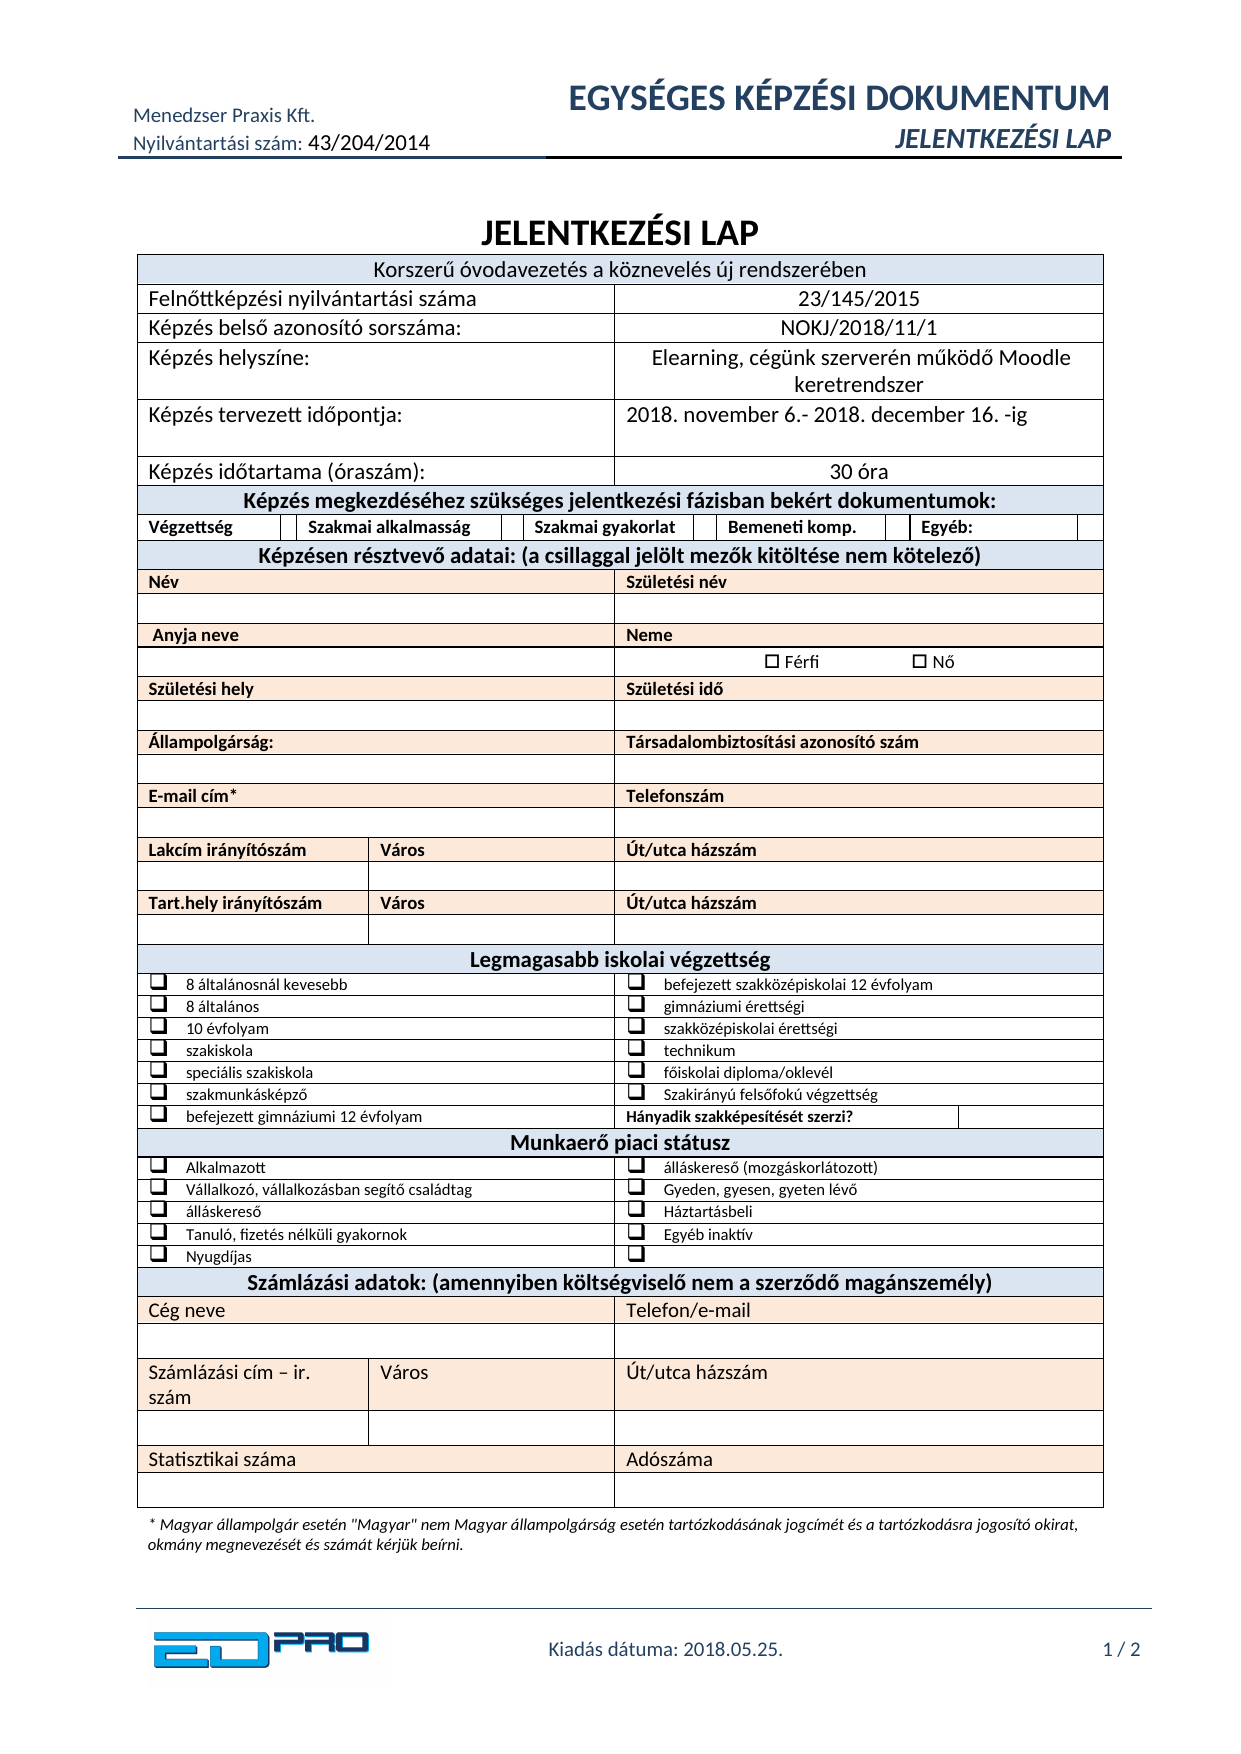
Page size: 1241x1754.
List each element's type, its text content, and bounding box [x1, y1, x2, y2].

table_cell [138, 1411, 368, 1445]
text * Magyar állampolgár esetén "Magyar" nem Magyar állampolgárság esetén tartózkodásának jogcímét és a tartózkodásra jogosító okirat, okmány megnevezését és számát kérjük beírni. [148, 1514, 1093, 1555]
table_cell Egyéb: [911, 515, 1077, 540]
table_cell Város [369, 1359, 614, 1410]
table_cell Nyugdíjas [138, 1246, 614, 1267]
table_cell Szakmai alkalmasság [297, 515, 501, 540]
table_cell technikum [615, 1040, 1103, 1061]
table_cell Munkaerő piaci státusz [138, 1129, 1103, 1156]
table_cell [886, 515, 909, 540]
table_cell [138, 594, 614, 622]
table_cell Bemeneti komp. [717, 515, 885, 540]
table_cell [138, 648, 614, 676]
table_cell [615, 1411, 1103, 1445]
table_cell [369, 915, 614, 944]
table_cell befejezett szakközépiskolai 12 évfolyam [615, 974, 1103, 995]
table_cell [615, 1473, 1103, 1507]
table_cell Vállalkozó, vállalkozásban segítő családtag [138, 1180, 614, 1201]
table_cell Férfi Nő [615, 648, 1103, 676]
table_cell Képzés helyszíne: [138, 343, 614, 399]
table_cell 23/145/2015 [615, 285, 1103, 312]
text JELENTKEZÉSI LAP [148, 208, 1093, 254]
table_cell Háztartásbeli [615, 1202, 1103, 1223]
table_cell [369, 1411, 614, 1445]
table_cell Számlázási adatok: (amennyiben költségviselő nem a szerződő magánszemély) [138, 1268, 1103, 1296]
table_cell [138, 701, 614, 729]
table_cell [138, 915, 368, 944]
table_cell Alkalmazott [138, 1158, 614, 1178]
table_cell Egyéb inaktív [615, 1224, 1103, 1245]
table_cell Tart.hely irányítószám [138, 891, 368, 914]
table_cell [138, 755, 614, 783]
table_cell Képzés belső azonosító sorszáma: [138, 314, 614, 342]
table_cell Számlázási cím – ir. szám [138, 1359, 368, 1410]
table_cell Út/utca házszám [615, 891, 1103, 914]
table_cell speciális szakiskola [138, 1062, 614, 1083]
table_cell [369, 862, 614, 890]
table_cell [502, 515, 523, 540]
table_cell 10 évfolyam [138, 1018, 614, 1039]
table_cell Lakcím irányítószám [138, 838, 368, 861]
table_cell [615, 1246, 1103, 1267]
table_cell [138, 862, 368, 890]
table_cell szakiskola [138, 1040, 614, 1061]
table_cell Cég neve [138, 1297, 614, 1322]
table_cell Tanuló, fizetés nélküli gyakornok [138, 1224, 614, 1245]
table_cell Város [369, 838, 614, 861]
table_cell [138, 1324, 614, 1358]
table_cell szakmunkásképző [138, 1084, 614, 1105]
table_cell szakközépiskolai érettségi [615, 1018, 1103, 1039]
table_cell [615, 862, 1103, 890]
table_cell Gyeden, gyesen, gyeten lévő [615, 1180, 1103, 1201]
table_cell 2018. november 6.- 2018. december 16. -ig [615, 400, 1103, 456]
table_header Korszerű óvodavezetés a köznevelés új rendszerében [138, 255, 1103, 283]
table_cell Képzés időtartama (óraszám): [138, 457, 614, 485]
table_cell Telefon/e-mail [615, 1297, 1103, 1322]
table_cell [959, 1106, 1103, 1127]
table_cell gimnáziumi érettségi [615, 996, 1103, 1017]
table_cell Állampolgárság: [138, 731, 614, 753]
table_cell Út/utca házszám [615, 838, 1103, 861]
table_cell [694, 515, 716, 540]
table_cell Város [369, 891, 614, 914]
table_cell Anyja neve [138, 624, 614, 646]
table_cell 8 általános [138, 996, 614, 1017]
table_cell Képzés megkezdéséhez szükséges jelentkezési fázisban bekért dokumentumok: [138, 486, 1103, 514]
table_cell Hányadik szakképesítését szerzi? [615, 1106, 958, 1127]
table_cell Végzettség [138, 515, 280, 540]
table_cell Statisztikai száma [138, 1446, 614, 1472]
table_cell [281, 515, 296, 540]
table_cell 30 óra [615, 457, 1103, 485]
table_cell Szakirányú felsőfokú végzettség [615, 1084, 1103, 1105]
table_cell [615, 701, 1103, 729]
table_cell Adószáma [615, 1446, 1103, 1472]
table_cell E-mail cím* [138, 784, 614, 807]
table_cell 8 általánosnál kevesebb [138, 974, 614, 995]
table_cell Felnőttképzési nyilvántartási száma [138, 285, 614, 312]
table_cell Képzés tervezett időpontja: [138, 400, 614, 456]
table_cell Elearning, cégünk szerverén működő Moodle keretrendszer [615, 343, 1103, 399]
table_cell Név [138, 570, 614, 593]
table_cell NOKJ/2018/11/1 [615, 314, 1103, 342]
table_cell Születési név [615, 570, 1103, 593]
picture [147, 1609, 387, 1689]
table_cell befejezett gimnáziumi 12 évfolyam [138, 1106, 614, 1127]
table_cell Szakmai gyakorlat [524, 515, 693, 540]
table_cell [615, 755, 1103, 783]
table_cell [1078, 515, 1103, 540]
table_cell [138, 1473, 614, 1507]
table_cell [615, 915, 1103, 944]
table_cell Legmagasabb iskolai végzettség [138, 945, 1103, 973]
table_cell álláskereső [138, 1202, 614, 1223]
table_cell Képzésen résztvevő adatai: (a csillaggal jelölt mezők kitöltése nem kötelező) [138, 541, 1103, 569]
table_cell főiskolai diploma/oklevél [615, 1062, 1103, 1083]
table_cell [615, 808, 1103, 837]
table_cell álláskereső (mozgáskorlátozott) [615, 1158, 1103, 1178]
table_cell Társadalombiztosítási azonosító szám [615, 731, 1103, 753]
table_cell Út/utca házszám [615, 1359, 1103, 1410]
table_cell Születési idő [615, 677, 1103, 700]
table_cell Neme [615, 624, 1103, 646]
table_cell [615, 1324, 1103, 1358]
table_cell [138, 808, 614, 837]
table_cell Telefonszám [615, 784, 1103, 807]
table_cell [615, 594, 1103, 622]
table_cell Születési hely [138, 677, 614, 700]
